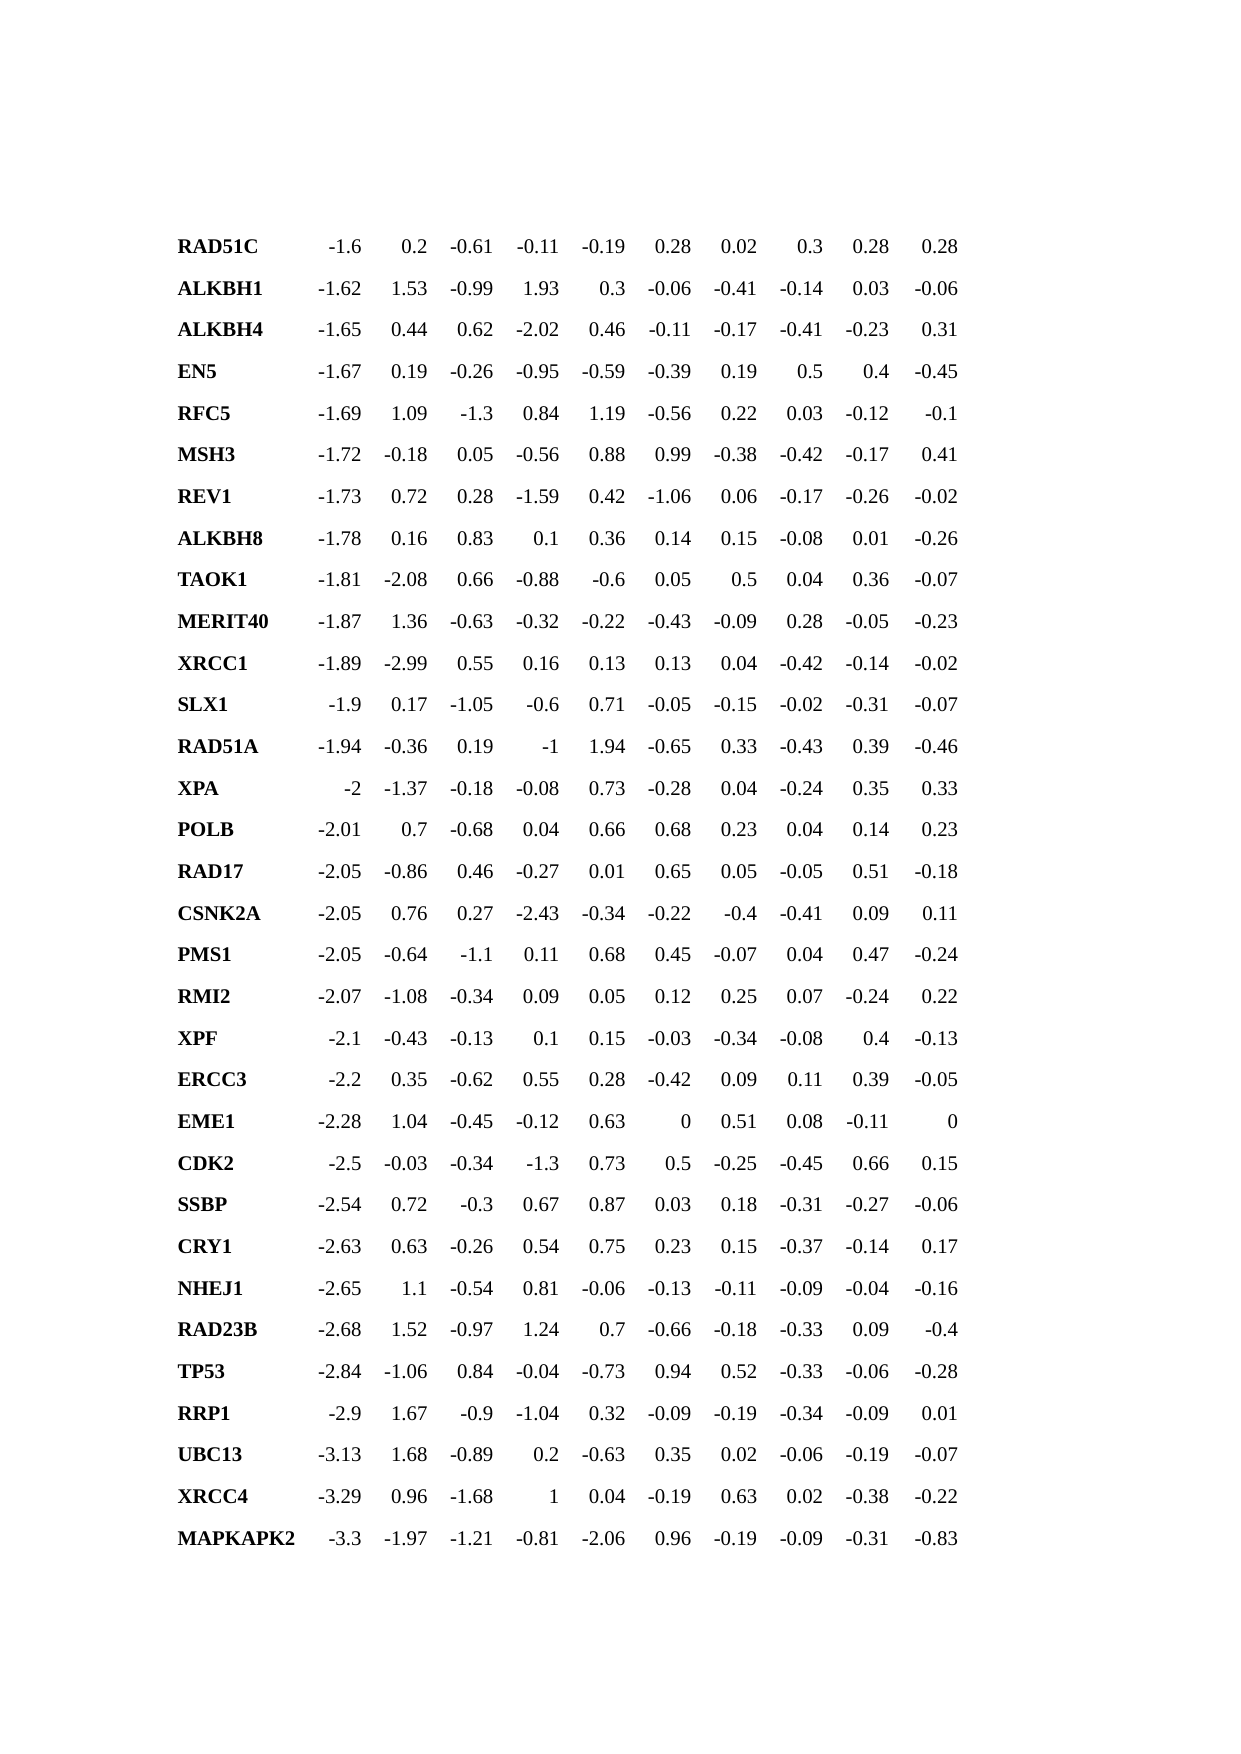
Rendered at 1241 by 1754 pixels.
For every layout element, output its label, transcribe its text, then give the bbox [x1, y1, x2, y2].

table_cell -0.46 [900, 725, 969, 767]
table_cell 0.16 [504, 642, 570, 683]
table_cell -2.05 [306, 934, 372, 975]
table_cell -0.18 [702, 1309, 768, 1350]
table_cell -0.06 [900, 267, 969, 308]
table_cell 0.08 [768, 1100, 834, 1142]
table_cell 0.87 [570, 1184, 636, 1225]
table_cell -0.38 [834, 1475, 900, 1517]
table_cell 0.76 [373, 892, 438, 933]
table_cell -0.4 [900, 1309, 969, 1350]
table_cell -0.22 [636, 892, 702, 933]
table_cell -2 [306, 767, 372, 808]
table_cell -0.63 [439, 600, 504, 642]
table_cell -1.37 [373, 767, 438, 808]
table_cell -1.69 [306, 392, 372, 433]
table_cell -0.06 [900, 1184, 969, 1225]
table_cell -0.15 [702, 684, 768, 725]
table_cell -0.09 [702, 600, 768, 642]
table_cell 0.96 [636, 1517, 702, 1558]
table_cell 0.03 [636, 1184, 702, 1225]
table_cell 0.63 [702, 1475, 768, 1517]
table_cell -0.42 [636, 1059, 702, 1100]
table_cell XRCC1 [166, 642, 306, 683]
table_cell 0.94 [636, 1350, 702, 1392]
table_cell MAPKAPK2 [166, 1517, 306, 1558]
table_cell 0.5 [768, 350, 834, 392]
table_cell -0.45 [768, 1142, 834, 1183]
table_cell -1.06 [373, 1350, 438, 1392]
table_cell -0.16 [900, 1267, 969, 1308]
table_cell PMS1 [166, 934, 306, 975]
table_cell RAD51A [166, 725, 306, 767]
table_cell 0.23 [900, 809, 969, 850]
table_cell -0.83 [900, 1517, 969, 1558]
table_cell -2.02 [504, 309, 570, 350]
table_cell 0.03 [768, 392, 834, 433]
table_cell -0.28 [900, 1350, 969, 1392]
table_cell -0.33 [768, 1309, 834, 1350]
table_cell 0.33 [900, 767, 969, 808]
table_cell 0.99 [636, 434, 702, 475]
table_cell -0.03 [636, 1017, 702, 1058]
table_cell 0.14 [636, 517, 702, 558]
table_cell RAD51C [166, 225, 306, 267]
table_cell -1.6 [306, 225, 372, 267]
table_cell -1.72 [306, 434, 372, 475]
table_cell 0.22 [900, 975, 969, 1017]
table_cell -1.68 [439, 1475, 504, 1517]
table_cell -0.17 [768, 475, 834, 517]
table_cell ALKBH4 [166, 309, 306, 350]
table_cell -1.67 [306, 350, 372, 392]
table_cell RAD17 [166, 850, 306, 892]
table_cell -0.31 [834, 1517, 900, 1558]
table_cell TAOK1 [166, 559, 306, 600]
table_cell -2.9 [306, 1392, 372, 1433]
table_cell 1.19 [570, 392, 636, 433]
table_cell 0.02 [768, 1475, 834, 1517]
table_cell -0.22 [900, 1475, 969, 1517]
table_cell 0.28 [768, 600, 834, 642]
table_cell 0.35 [373, 1059, 438, 1100]
table_cell 0.96 [373, 1475, 438, 1517]
table_cell -0.62 [439, 1059, 504, 1100]
table_cell -0.36 [373, 725, 438, 767]
table_cell 0.4 [834, 350, 900, 392]
table_cell 0.14 [834, 809, 900, 850]
table_cell -0.34 [570, 892, 636, 933]
table_cell 0.88 [570, 434, 636, 475]
table_cell -0.02 [900, 475, 969, 517]
table_cell -0.03 [373, 1142, 438, 1183]
table_cell 0.45 [636, 934, 702, 975]
table_cell -1.73 [306, 475, 372, 517]
table_cell -0.19 [702, 1517, 768, 1558]
table_cell -2.28 [306, 1100, 372, 1142]
table_cell 0.18 [702, 1184, 768, 1225]
table_cell CDK2 [166, 1142, 306, 1183]
table_cell 0.17 [900, 1225, 969, 1267]
table_cell 0.17 [373, 684, 438, 725]
table_cell -0.09 [768, 1517, 834, 1558]
table_cell -0.63 [570, 1434, 636, 1475]
table_cell -0.27 [504, 850, 570, 892]
table_cell 0.44 [373, 309, 438, 350]
table_cell -0.42 [768, 434, 834, 475]
table_cell -0.17 [702, 309, 768, 350]
table_cell 0.05 [439, 434, 504, 475]
table_cell -0.31 [834, 684, 900, 725]
table_cell -0.3 [439, 1184, 504, 1225]
table_cell -1.62 [306, 267, 372, 308]
table_cell 0.28 [439, 475, 504, 517]
table_cell -1.05 [439, 684, 504, 725]
table_cell EN5 [166, 350, 306, 392]
table_cell 0.11 [504, 934, 570, 975]
table_cell -0.43 [636, 600, 702, 642]
table_cell -0.73 [570, 1350, 636, 1392]
table_cell -1.06 [636, 475, 702, 517]
table_cell XRCC4 [166, 1475, 306, 1517]
table_cell 0.11 [768, 1059, 834, 1100]
table_cell -0.08 [504, 767, 570, 808]
table_cell -1.89 [306, 642, 372, 683]
table_cell 0.01 [900, 1392, 969, 1433]
table_cell -0.28 [636, 767, 702, 808]
table_cell -0.27 [834, 1184, 900, 1225]
table_cell -0.37 [768, 1225, 834, 1267]
table_cell 0.04 [702, 767, 768, 808]
table_cell -0.99 [439, 267, 504, 308]
table_cell -0.34 [439, 1142, 504, 1183]
table_cell 0.75 [570, 1225, 636, 1267]
table_cell 0.04 [702, 642, 768, 683]
table_cell -2.1 [306, 1017, 372, 1058]
table_cell -0.66 [636, 1309, 702, 1350]
table_cell 0.15 [900, 1142, 969, 1183]
table_cell -2.54 [306, 1184, 372, 1225]
table_cell -0.26 [439, 1225, 504, 1267]
table_cell -0.08 [768, 1017, 834, 1058]
table_cell -0.08 [768, 517, 834, 558]
table_cell -2.43 [504, 892, 570, 933]
table_cell -0.26 [900, 517, 969, 558]
table_cell -0.65 [636, 725, 702, 767]
table_cell 0.28 [900, 225, 969, 267]
table_cell 0.68 [636, 809, 702, 850]
table_cell 0.32 [570, 1392, 636, 1433]
table_cell NHEJ1 [166, 1267, 306, 1308]
table_cell CSNK2A [166, 892, 306, 933]
table_cell 0.4 [834, 1017, 900, 1058]
table_cell -0.06 [834, 1350, 900, 1392]
table_cell -0.6 [570, 559, 636, 600]
table_cell -0.54 [439, 1267, 504, 1308]
table_cell 0.04 [768, 934, 834, 975]
table_cell RAD23B [166, 1309, 306, 1350]
table_cell -0.95 [504, 350, 570, 392]
table_cell 0.72 [373, 475, 438, 517]
table_cell 0.41 [900, 434, 969, 475]
table_cell 0.67 [504, 1184, 570, 1225]
table_cell ERCC3 [166, 1059, 306, 1100]
table_cell 1 [504, 1475, 570, 1517]
table_cell 0.62 [439, 309, 504, 350]
table_cell 0.09 [702, 1059, 768, 1100]
table_cell -0.04 [504, 1350, 570, 1392]
table_cell 0.36 [834, 559, 900, 600]
table_cell -0.11 [636, 309, 702, 350]
table_cell 1.93 [504, 267, 570, 308]
table_cell -0.32 [504, 600, 570, 642]
table_cell -0.45 [900, 350, 969, 392]
table_cell -1.08 [373, 975, 438, 1017]
table_cell 0.04 [768, 559, 834, 600]
table_cell 0.25 [702, 975, 768, 1017]
table_cell -0.11 [702, 1267, 768, 1308]
table_cell -0.26 [439, 350, 504, 392]
table_cell -0.25 [702, 1142, 768, 1183]
table_cell -0.61 [439, 225, 504, 267]
table_cell 1.94 [570, 725, 636, 767]
table_cell XPA [166, 767, 306, 808]
table_cell -0.23 [834, 309, 900, 350]
table_cell -1.21 [439, 1517, 504, 1558]
table_cell XPF [166, 1017, 306, 1058]
table_cell -0.43 [768, 725, 834, 767]
table_cell -0.24 [900, 934, 969, 975]
table_cell 0.46 [439, 850, 504, 892]
table_cell -0.12 [834, 392, 900, 433]
table_cell 1.1 [373, 1267, 438, 1308]
table_cell -2.2 [306, 1059, 372, 1100]
table_cell 1.68 [373, 1434, 438, 1475]
table_cell 0.5 [702, 559, 768, 600]
table_cell 0.68 [570, 934, 636, 975]
table_cell -0.12 [504, 1100, 570, 1142]
table_cell 0.84 [439, 1350, 504, 1392]
table_cell 0.27 [439, 892, 504, 933]
table_cell 0.05 [636, 559, 702, 600]
table_cell 0.19 [373, 350, 438, 392]
table_cell -0.6 [504, 684, 570, 725]
table_cell 0.28 [570, 1059, 636, 1100]
table_cell -0.19 [702, 1392, 768, 1433]
table_cell 1.24 [504, 1309, 570, 1350]
table_cell -3.29 [306, 1475, 372, 1517]
table_cell -1.3 [504, 1142, 570, 1183]
table_cell -0.19 [834, 1434, 900, 1475]
table_cell -3.13 [306, 1434, 372, 1475]
table_cell -2.84 [306, 1350, 372, 1392]
table_cell -0.38 [702, 434, 768, 475]
table_cell -2.65 [306, 1267, 372, 1308]
table_cell -0.07 [900, 559, 969, 600]
table_cell -0.26 [834, 475, 900, 517]
table_cell 0.09 [834, 1309, 900, 1350]
table_cell -0.4 [702, 892, 768, 933]
table_cell -0.34 [768, 1392, 834, 1433]
table_cell 0.15 [702, 517, 768, 558]
table_cell 0.05 [702, 850, 768, 892]
table_cell -0.43 [373, 1017, 438, 1058]
table_cell 0.02 [702, 1434, 768, 1475]
table_cell 0.13 [570, 642, 636, 683]
table_cell -0.05 [768, 850, 834, 892]
table_cell 0.01 [570, 850, 636, 892]
table_cell 0.15 [702, 1225, 768, 1267]
table_cell -0.02 [768, 684, 834, 725]
table_cell 0.84 [504, 392, 570, 433]
table_cell -0.42 [768, 642, 834, 683]
table_cell -0.09 [768, 1267, 834, 1308]
table_cell RFC5 [166, 392, 306, 433]
table_cell -2.05 [306, 850, 372, 892]
table_cell -2.68 [306, 1309, 372, 1350]
table_cell -1.94 [306, 725, 372, 767]
table_cell 0.03 [834, 267, 900, 308]
table_cell 0.39 [834, 725, 900, 767]
table_cell 0.63 [373, 1225, 438, 1267]
table_cell -0.81 [504, 1517, 570, 1558]
table_cell 0.47 [834, 934, 900, 975]
table_cell 0.19 [702, 350, 768, 392]
table_cell POLB [166, 809, 306, 850]
table_cell CRY1 [166, 1225, 306, 1267]
table_cell 0.15 [570, 1017, 636, 1058]
table_cell -1.3 [439, 392, 504, 433]
table_cell -0.13 [439, 1017, 504, 1058]
table_cell -1.97 [373, 1517, 438, 1558]
table_cell -0.19 [570, 225, 636, 267]
table_cell 0.01 [834, 517, 900, 558]
table_cell 0.23 [636, 1225, 702, 1267]
table_cell -0.02 [900, 642, 969, 683]
table_cell -0.11 [504, 225, 570, 267]
table_cell -2.08 [373, 559, 438, 600]
table_cell -0.07 [900, 684, 969, 725]
table_cell 1.04 [373, 1100, 438, 1142]
table_cell -2.06 [570, 1517, 636, 1558]
table_cell -0.05 [834, 600, 900, 642]
table_cell 1.52 [373, 1309, 438, 1350]
table_cell 0.7 [373, 809, 438, 850]
table_cell -0.97 [439, 1309, 504, 1350]
table_cell 0.73 [570, 1142, 636, 1183]
table_cell -2.99 [373, 642, 438, 683]
table_cell 0.28 [636, 225, 702, 267]
table_cell -0.18 [900, 850, 969, 892]
table_cell -0.1 [900, 392, 969, 433]
table_cell -0.09 [636, 1392, 702, 1433]
table_cell -0.41 [702, 267, 768, 308]
table_cell -0.64 [373, 934, 438, 975]
table_cell 0.04 [570, 1475, 636, 1517]
table_cell -0.88 [504, 559, 570, 600]
table_cell -0.24 [768, 767, 834, 808]
table_cell -0.18 [373, 434, 438, 475]
table_cell 0.1 [504, 1017, 570, 1058]
table_cell 0.09 [834, 892, 900, 933]
table_cell 0.02 [702, 225, 768, 267]
table_cell 0.55 [439, 642, 504, 683]
table_cell 0.22 [702, 392, 768, 433]
table_cell -1.87 [306, 600, 372, 642]
table_cell -0.07 [900, 1434, 969, 1475]
table_cell -0.05 [636, 684, 702, 725]
table_cell 0.51 [834, 850, 900, 892]
table_cell 0.52 [702, 1350, 768, 1392]
table_cell -0.14 [834, 642, 900, 683]
table_cell -0.23 [900, 600, 969, 642]
table_cell -2.07 [306, 975, 372, 1017]
table_cell 0 [636, 1100, 702, 1142]
table_cell -0.07 [702, 934, 768, 975]
table_cell -0.45 [439, 1100, 504, 1142]
table_cell 0.05 [570, 975, 636, 1017]
table_cell 0.3 [570, 267, 636, 308]
table_cell EME1 [166, 1100, 306, 1142]
table_cell 0.51 [702, 1100, 768, 1142]
table_cell 0.12 [636, 975, 702, 1017]
table_cell UBC13 [166, 1434, 306, 1475]
table_cell -0.39 [636, 350, 702, 392]
table_cell -0.17 [834, 434, 900, 475]
table_cell -0.24 [834, 975, 900, 1017]
table_cell 0.7 [570, 1309, 636, 1350]
table_cell 0.35 [834, 767, 900, 808]
table_cell 0.19 [439, 725, 504, 767]
table_cell -0.13 [900, 1017, 969, 1058]
table_cell 0.65 [636, 850, 702, 892]
table_cell 0.04 [768, 809, 834, 850]
table_cell 0.3 [768, 225, 834, 267]
table_cell SLX1 [166, 684, 306, 725]
table_cell -0.56 [504, 434, 570, 475]
table_cell 0.54 [504, 1225, 570, 1267]
table_cell 0.23 [702, 809, 768, 850]
table_cell -0.31 [768, 1184, 834, 1225]
table_cell 0.28 [834, 225, 900, 267]
table_cell -0.11 [834, 1100, 900, 1142]
table_cell RMI2 [166, 975, 306, 1017]
table_cell MERIT40 [166, 600, 306, 642]
table_cell 1.67 [373, 1392, 438, 1433]
table_cell 0.5 [636, 1142, 702, 1183]
table_cell SSBP [166, 1184, 306, 1225]
table_cell 0.33 [702, 725, 768, 767]
table_cell TP53 [166, 1350, 306, 1392]
table_cell 0.66 [834, 1142, 900, 1183]
table_cell MSH3 [166, 434, 306, 475]
table_cell -0.06 [636, 267, 702, 308]
table_cell 0.31 [900, 309, 969, 350]
table_cell 1.09 [373, 392, 438, 433]
table_cell -1 [504, 725, 570, 767]
table_cell 0.71 [570, 684, 636, 725]
table_cell -0.33 [768, 1350, 834, 1392]
table_cell -0.68 [439, 809, 504, 850]
table_cell 0.04 [504, 809, 570, 850]
table_cell -2.63 [306, 1225, 372, 1267]
table_cell -0.41 [768, 892, 834, 933]
table_cell 0.66 [439, 559, 504, 600]
table_cell -0.89 [439, 1434, 504, 1475]
table_cell RRP1 [166, 1392, 306, 1433]
table_cell -0.34 [702, 1017, 768, 1058]
table_cell -2.01 [306, 809, 372, 850]
table_cell 0.07 [768, 975, 834, 1017]
table_cell -0.34 [439, 975, 504, 1017]
table_cell 0.36 [570, 517, 636, 558]
table_cell 0.35 [636, 1434, 702, 1475]
table_cell -1.04 [504, 1392, 570, 1433]
table_cell 0.13 [636, 642, 702, 683]
table_cell -0.9 [439, 1392, 504, 1433]
table_cell -0.22 [570, 600, 636, 642]
table_cell -1.78 [306, 517, 372, 558]
table_cell -0.14 [768, 267, 834, 308]
table_cell -0.05 [900, 1059, 969, 1100]
table_cell 0.83 [439, 517, 504, 558]
table_cell -2.5 [306, 1142, 372, 1183]
table_cell -0.56 [636, 392, 702, 433]
table_cell -0.06 [768, 1434, 834, 1475]
table_cell -0.04 [834, 1267, 900, 1308]
table_cell 0.66 [570, 809, 636, 850]
table_cell -3.3 [306, 1517, 372, 1558]
table_cell 0.16 [373, 517, 438, 558]
table_cell 0.81 [504, 1267, 570, 1308]
table_cell 0.2 [504, 1434, 570, 1475]
table_cell 0.06 [702, 475, 768, 517]
table_cell -0.06 [570, 1267, 636, 1308]
table_cell -0.59 [570, 350, 636, 392]
table_cell 1.36 [373, 600, 438, 642]
table_cell 1.53 [373, 267, 438, 308]
table_cell 0.46 [570, 309, 636, 350]
table_cell 0.42 [570, 475, 636, 517]
table_cell 0.73 [570, 767, 636, 808]
table_cell 0.55 [504, 1059, 570, 1100]
table_cell REV1 [166, 475, 306, 517]
table_cell -0.18 [439, 767, 504, 808]
table_cell -1.65 [306, 309, 372, 350]
table_cell -0.86 [373, 850, 438, 892]
table_cell -1.59 [504, 475, 570, 517]
table_cell 0.09 [504, 975, 570, 1017]
table_cell -0.19 [636, 1475, 702, 1517]
table_cell -2.05 [306, 892, 372, 933]
table_cell 0.63 [570, 1100, 636, 1142]
table_cell ALKBH8 [166, 517, 306, 558]
table_cell -0.09 [834, 1392, 900, 1433]
table_cell -0.41 [768, 309, 834, 350]
table_cell 0.72 [373, 1184, 438, 1225]
table_cell 0.11 [900, 892, 969, 933]
table_cell 0.39 [834, 1059, 900, 1100]
table_cell ALKBH1 [166, 267, 306, 308]
table_cell 0.1 [504, 517, 570, 558]
table_cell -1.81 [306, 559, 372, 600]
table_cell -0.13 [636, 1267, 702, 1308]
table_cell -1.9 [306, 684, 372, 725]
table_cell -1.1 [439, 934, 504, 975]
table_cell 0 [900, 1100, 969, 1142]
table_cell -0.14 [834, 1225, 900, 1267]
table_cell 0.2 [373, 225, 438, 267]
